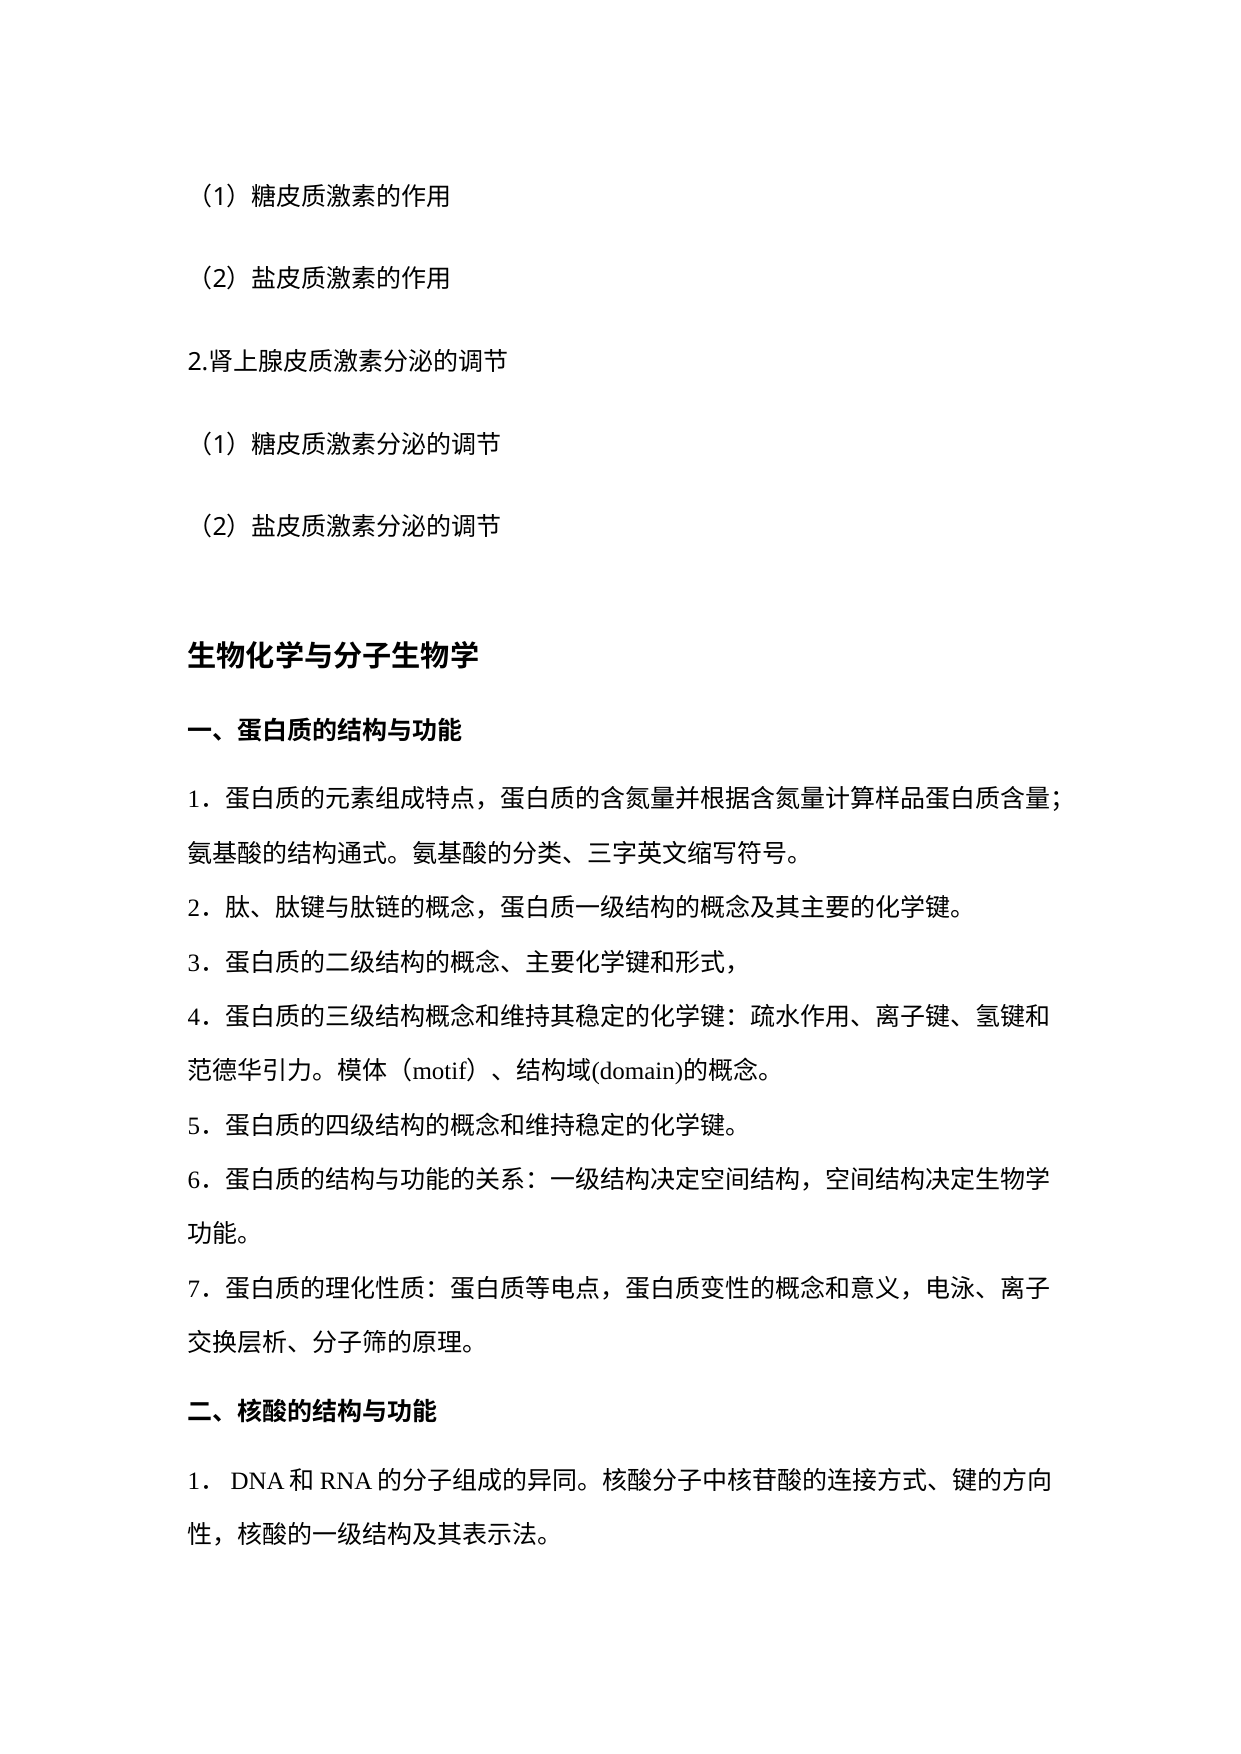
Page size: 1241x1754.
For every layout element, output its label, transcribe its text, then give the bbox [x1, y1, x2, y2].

text 二、核酸的结构与功能 [187, 1377, 1053, 1442]
text 2．肽、肽键与肽链的概念，蛋白质一级结构的概念及其主要的化学键。 [187, 888, 1053, 924]
text 4．蛋白质的三级结构概念和维持其稳定的化学键：疏水作用、离子键、氢键和范德华引力。模体（motif）、结构域(domain)的概念。 [187, 996, 1053, 1087]
text 1． DNA和RNA的分子组成的异同。核酸分子中核苷酸的连接方式、键的方向性，核酸的一级结构及其表示法。 [187, 1460, 1053, 1551]
text （1）糖皮质激素分泌的调节 [187, 410, 1053, 475]
text 5．蛋白质的四级结构的概念和维持稳定的化学键。 [187, 1105, 1053, 1141]
text （2）盐皮质激素分泌的调节 [187, 492, 1053, 557]
text 6．蛋白质的结构与功能的关系：一级结构决定空间结构，空间结构决定生物学功能。 [187, 1159, 1053, 1250]
text 7．蛋白质的理化性质：蛋白质等电点，蛋白质变性的概念和意义，电泳、离子交换层析、分子筛的原理。 [187, 1268, 1053, 1359]
text （2）盐皮质激素的作用 [187, 244, 1053, 309]
text 1．蛋白质的元素组成特点，蛋白质的含氮量并根据含氮量计算样品蛋白质含量；氨基酸的结构通式。氨基酸的分类、三字英文缩写符号。 [187, 779, 1053, 869]
text （1）糖皮质激素的作用 [187, 162, 1053, 227]
text 2.肾上腺皮质激素分泌的调节 [187, 327, 1053, 392]
text 一、蛋白质的结构与功能 [187, 696, 1053, 761]
text 3．蛋白质的二级结构的概念、主要化学键和形式， [187, 942, 1053, 978]
text 生物化学与分子生物学 [187, 632, 1053, 674]
